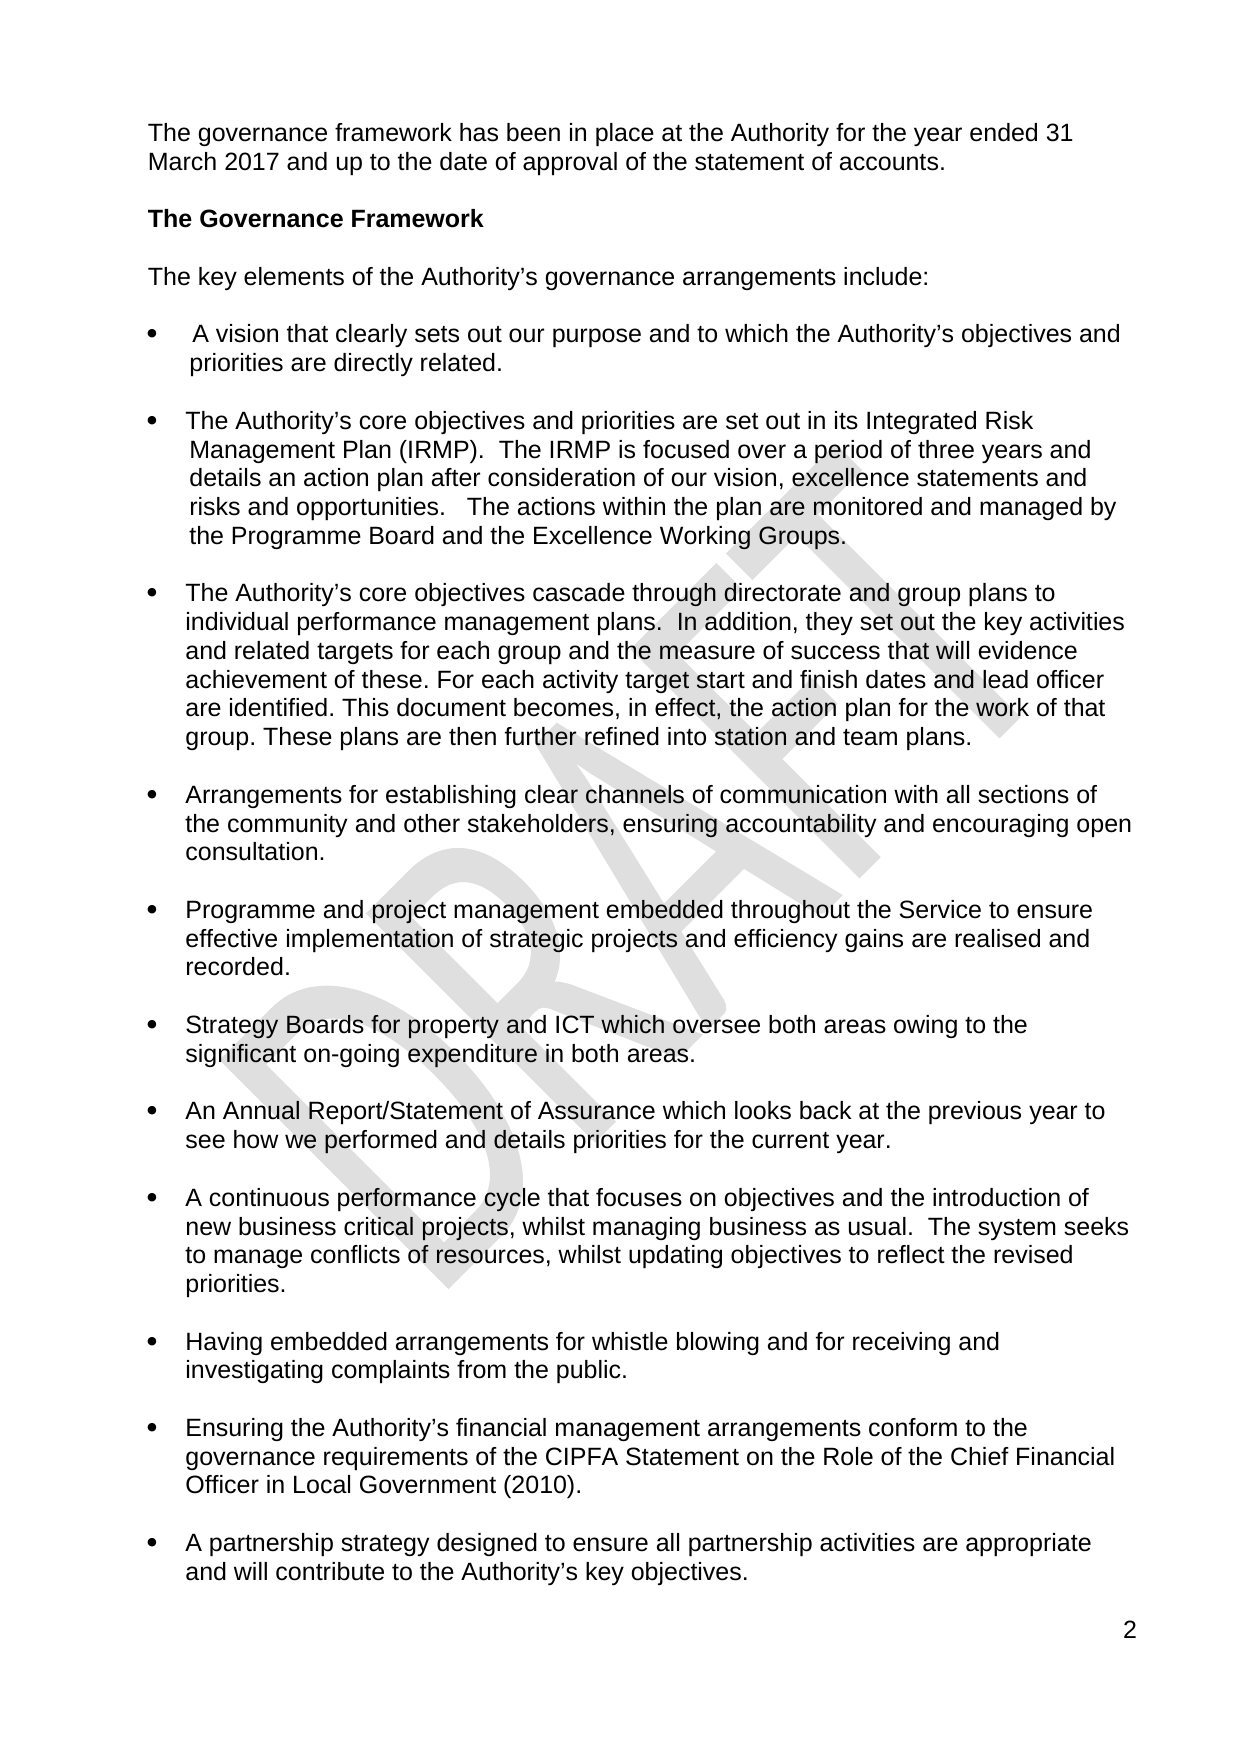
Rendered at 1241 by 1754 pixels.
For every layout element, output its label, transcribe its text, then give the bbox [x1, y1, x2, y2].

list A continuous performance cycle that focuses on objectives and the introduction of new business critical projects, whilst managing business as usual. The system seeks to manage conflicts of resources, whilst updating objectives to reflect the revised priorities. [148, 1183, 1137, 1298]
list A partnership strategy designed to ensure all partnership activities are appropriate and will contribute to the Authority’s key objectives. [148, 1528, 1137, 1586]
list Programme and project management embedded throughout the Service to ensure effective implementation of strategic projects and efficiency gains are realised and recorded. [148, 895, 1137, 981]
list A vision that clearly sets out our purpose and to which the Authority’s objectives and priorities are directly related. [148, 319, 1137, 377]
text The Governance Framework [148, 204, 1137, 233]
list The Authority’s core objectives cascade through directorate and group plans to individual performance management plans. In addition, they set out the key activities and related targets for each group and the measure of success that will evidence achievement of these. For each activity target start and finish dates and lead officer are identified. This document becomes, in effect, the action plan for the work of that group. These plans are then further refined into station and team plans. [148, 578, 1137, 751]
list Having embedded arrangements for whistle blowing and for receiving and investigating complaints from the public. [148, 1326, 1137, 1384]
list Arrangements for establishing clear channels of communication with all sections of the community and other stakeholders, ensuring accountability and encouraging open consultation. [148, 780, 1137, 866]
text The governance framework has been in place at the Authority for the year ended 31 March 2017 and up to the date of approval of the statement of accounts. [148, 118, 1137, 176]
text The key elements of the Authority’s governance arrangements include: [148, 262, 1137, 291]
list Strategy Boards for property and ICT which oversee both areas owing to the significant on-going expenditure in both areas. [148, 1010, 1137, 1067]
list Ensuring the Authority’s financial management arrangements conform to the governance requirements of the CIPFA Statement on the Role of the Chief Financial Officer in Local Government (2010). [148, 1413, 1137, 1499]
list An Annual Report/Statement of Assurance which looks back at the previous year to see how we performed and details priorities for the current year. [148, 1096, 1137, 1154]
list The Authority’s core objectives and priorities are set out in its Integrated Risk Management Plan (IRMP). The IRMP is focused over a period of three years and details an action plan after consideration of our vision, excellence statements and risks and opportunities. The actions within the plan are monitored and managed by the Programme Board and the Excellence Working Groups. [148, 406, 1137, 549]
